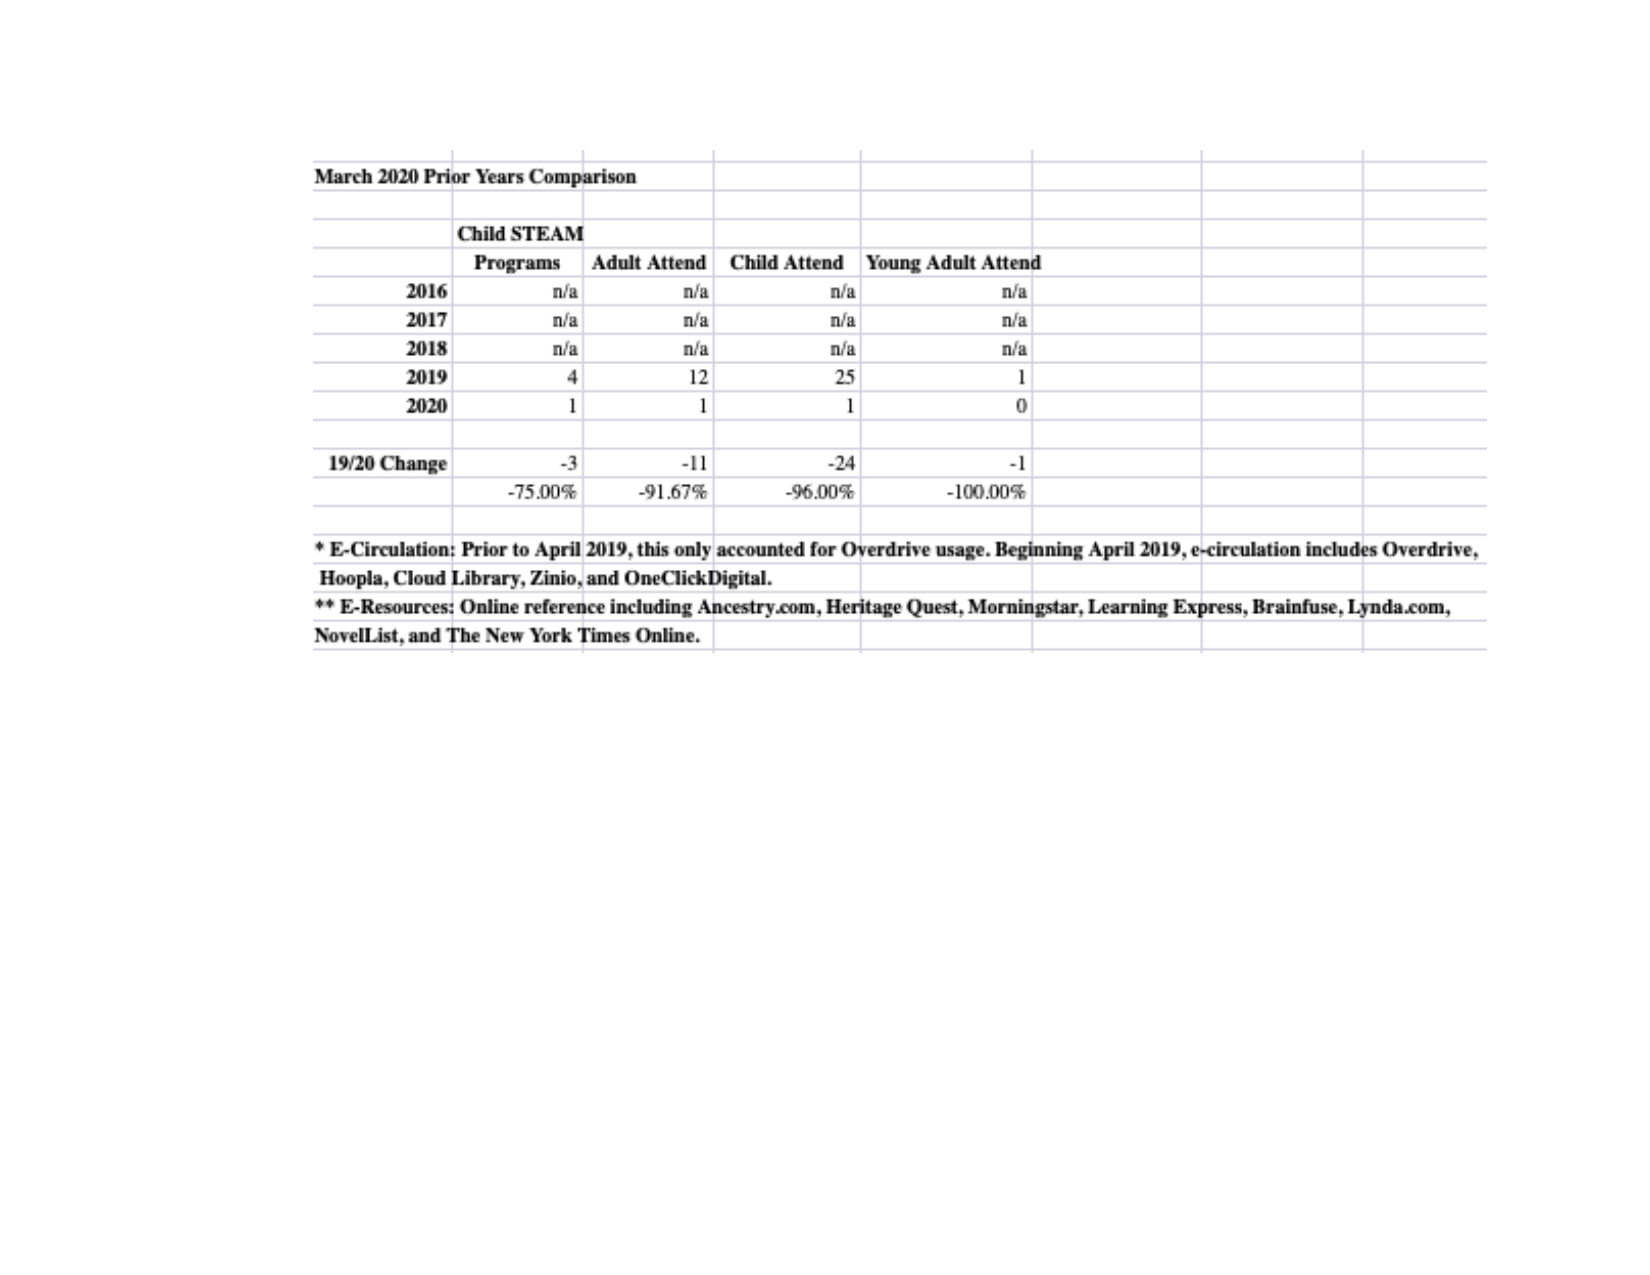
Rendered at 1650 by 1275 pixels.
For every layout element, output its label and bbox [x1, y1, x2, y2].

picture [313, 150, 1487, 653]
